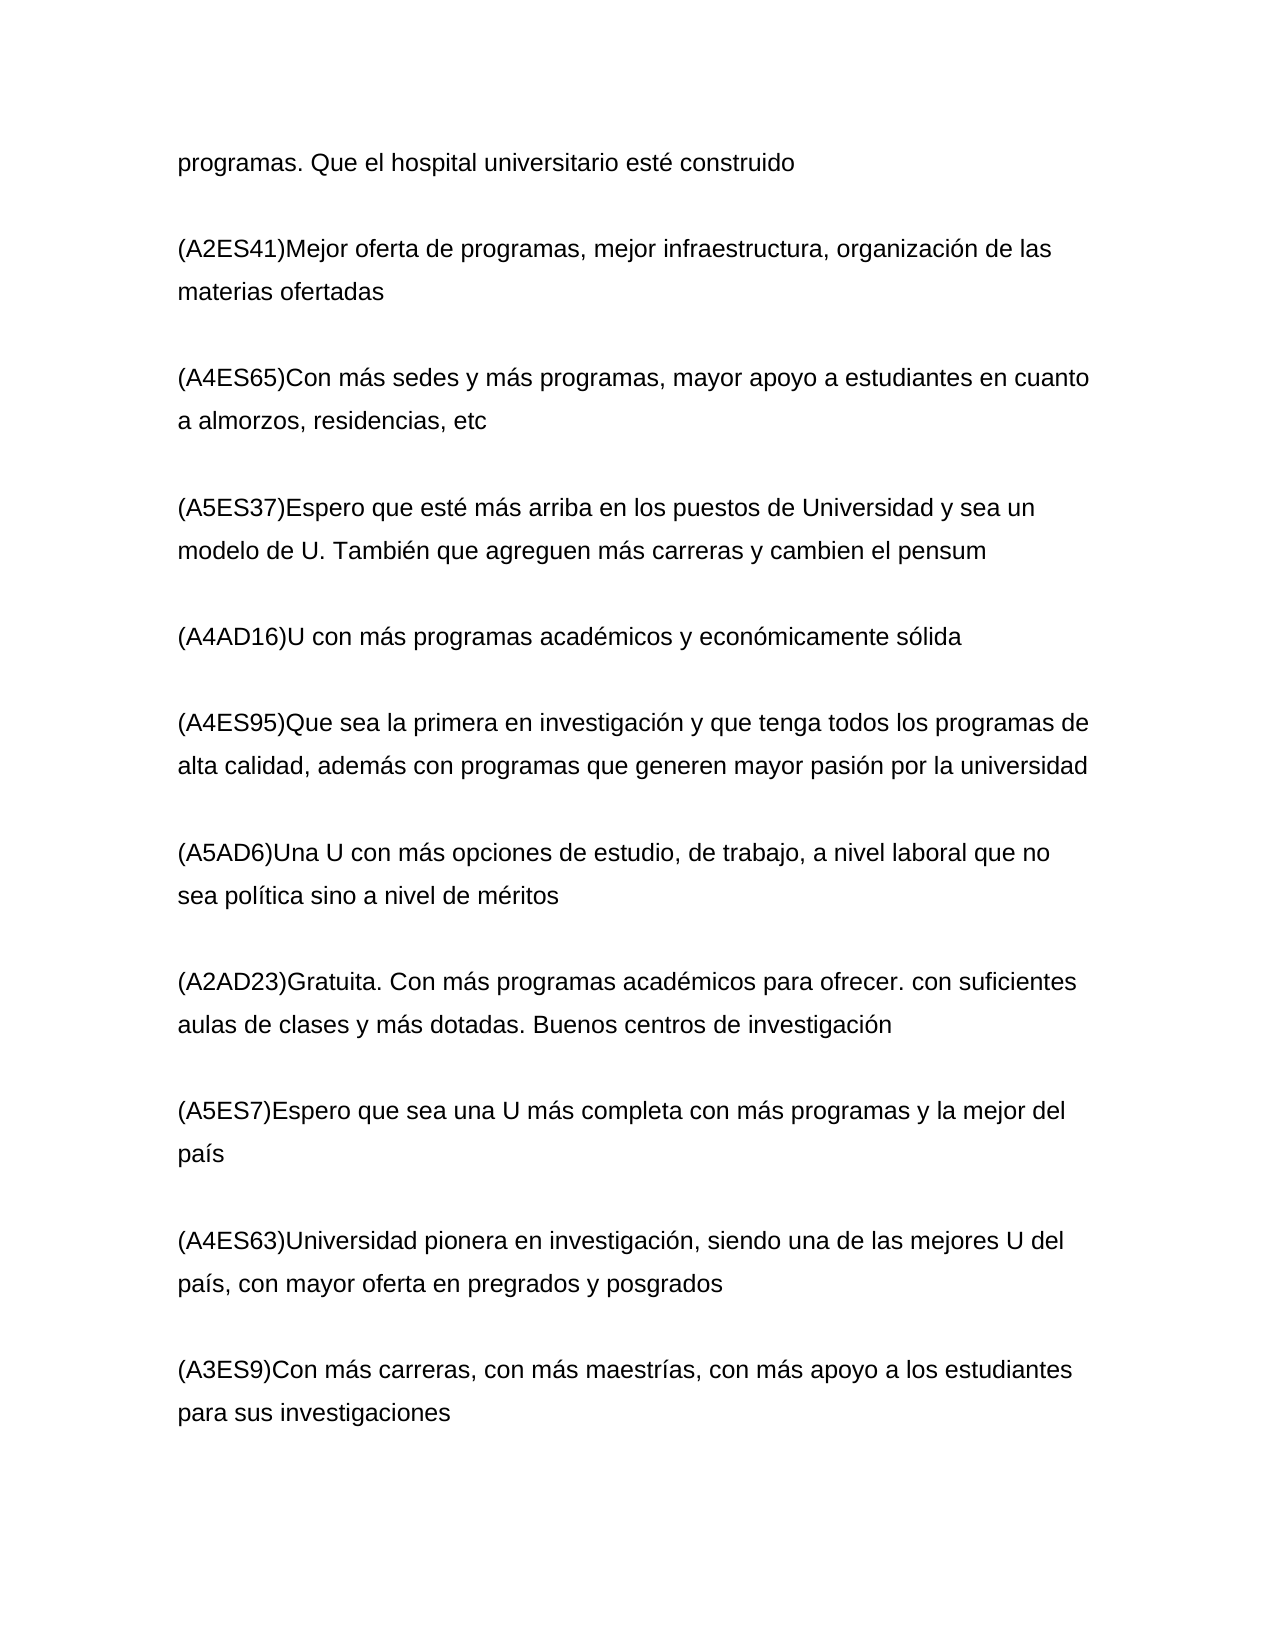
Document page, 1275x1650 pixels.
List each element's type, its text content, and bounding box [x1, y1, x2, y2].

text (A5ES37)Espero que esté más arriba en los puestos de Universidad y sea un modelo de U. También que agreguen más carreras y cambien el pensum [177, 493, 1098, 564]
text (A5AD6)Una U con más opciones de estudio, de trabajo, a nivel laboral que no sea política sino a nivel de méritos [177, 838, 1098, 909]
text (A2AD23)Gratuita. Con más programas académicos para ofrecer. con suficientes aulas de clases y más dotadas. Buenos centros de investigación [177, 967, 1098, 1039]
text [177, 148, 1098, 176]
text (A3ES9)Con más carreras, con más maestrías, con más apoyo a los estudiantes para sus investigaciones [177, 1355, 1098, 1427]
text (A2ES41)Mejor oferta de programas, mejor infraestructura, organización de las materias ofertadas [177, 234, 1098, 306]
text (A4ES95)Que sea la primera en investigación y que tenga todos los programas de alta calidad, además con programas que generen mayor pasión por la universidad [177, 708, 1098, 780]
text (A5ES7)Espero que sea una U más completa con más programas y la mejor del país [177, 1096, 1098, 1168]
text (A4ES65)Con más sedes y más programas, mayor apoyo a estudiantes en cuanto a almorzos, residencias, etc [177, 363, 1098, 435]
text (A4ES63)Universidad pionera en investigación, siendo una de las mejores U del país, con mayor oferta en pregrados y posgrados [177, 1226, 1098, 1298]
text (A4AD16)U con más programas académicos y económicamente sólida [177, 622, 1098, 651]
